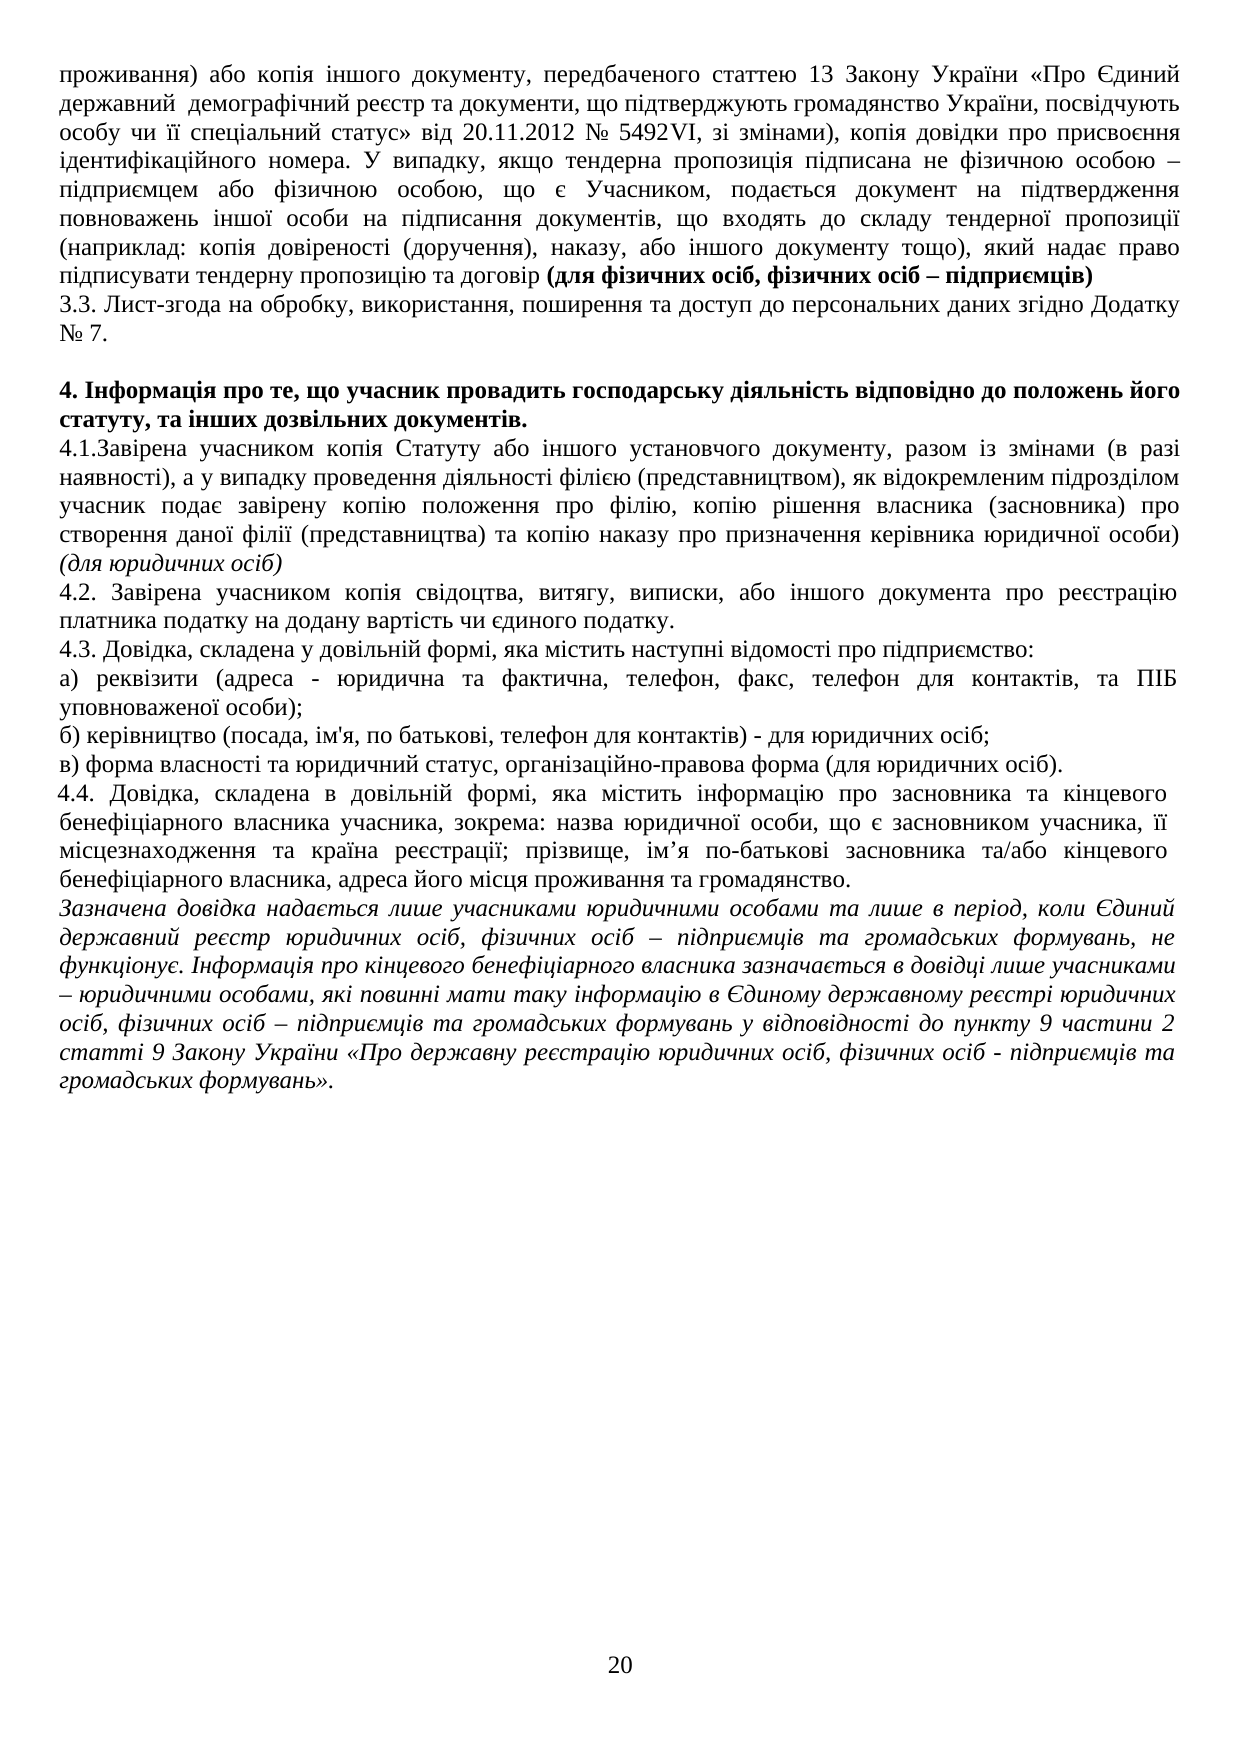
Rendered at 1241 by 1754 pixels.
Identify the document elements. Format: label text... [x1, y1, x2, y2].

text в) форма власності та юридичний статус, організаційно-правова форма (для юридичних осіб). [59, 749, 1179, 778]
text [59, 59, 1181, 289]
text 4.3. Довідка, складена у довільній формі, яка містить наступні відомості про підприємство: [59, 634, 1179, 663]
text Зазначена довідка надається лише учасниками юридичними особами та лише в період, коли Єдиний державний реєстр юридичних осіб, фізичних осіб – підприємців та громадських формувань, не функціонує. Інформація про кінцевого бенефіціарного власника зазначається в довідці лише учасниками – юридичними особами, які повинні мати таку інформацію в Єдиному державному реєстрі юридичних осіб, фізичних осіб – підприємців та громадських формувань у відповідності до пункту 9 частини 2 статті 9 Закону України «Про державну реєстрацію юридичних осіб, фізичних осіб - підприємців та громадських формувань». [59, 893, 1179, 1094]
text 4.2. Завірена учасником копія свідоцтва, витягу, виписки, або іншого документа про реєстрацію платника податку на додану вартість чи єдиного податку. [59, 577, 1179, 634]
text 4.1.Завірена учасником копія Статуту або іншого установчого документу, разом із змінами (в разі наявності), а у випадку проведення діяльності філією (представництвом), як відокремленим підрозділом учасник подає завірену копію положення про філію, копію рішення власника (засновника) про створення даної філії (представництва) та копію наказу про призначення керівника юридичної особи) (для юридичних осіб) [59, 433, 1181, 577]
text 4.4. Довідка, складена в довільній формі, яка містить інформацію про засновника та кінцевого бенефіціарного власника учасника, зокрема: назва юридичної особи, що є засновником учасника, її місцезнаходження та країна реєстрації; прізвище, ім’я по-батькові засновника та/або кінцевого бенефіціарного власника, адреса його місця проживання та громадянство. [57, 778, 1169, 893]
text б) керівництво (посада, ім'я, по батькові, телефон для контактів) - для юридичних осіб; [59, 720, 1179, 749]
text а) реквізити (адреса - юридична та фактична, телефон, факс, телефон для контактів, та ПІБ уповноваженої особи); [59, 663, 1179, 720]
text 3.3. Лист-згода на обробку, використання, поширення та доступ до персональних даних згідно Додатку № 7. [59, 289, 1181, 347]
text 4. Інформація про те, що учасник провадить господарську діяльність відповідно до положень його статуту, та інших дозвільних документів. [59, 375, 1181, 433]
